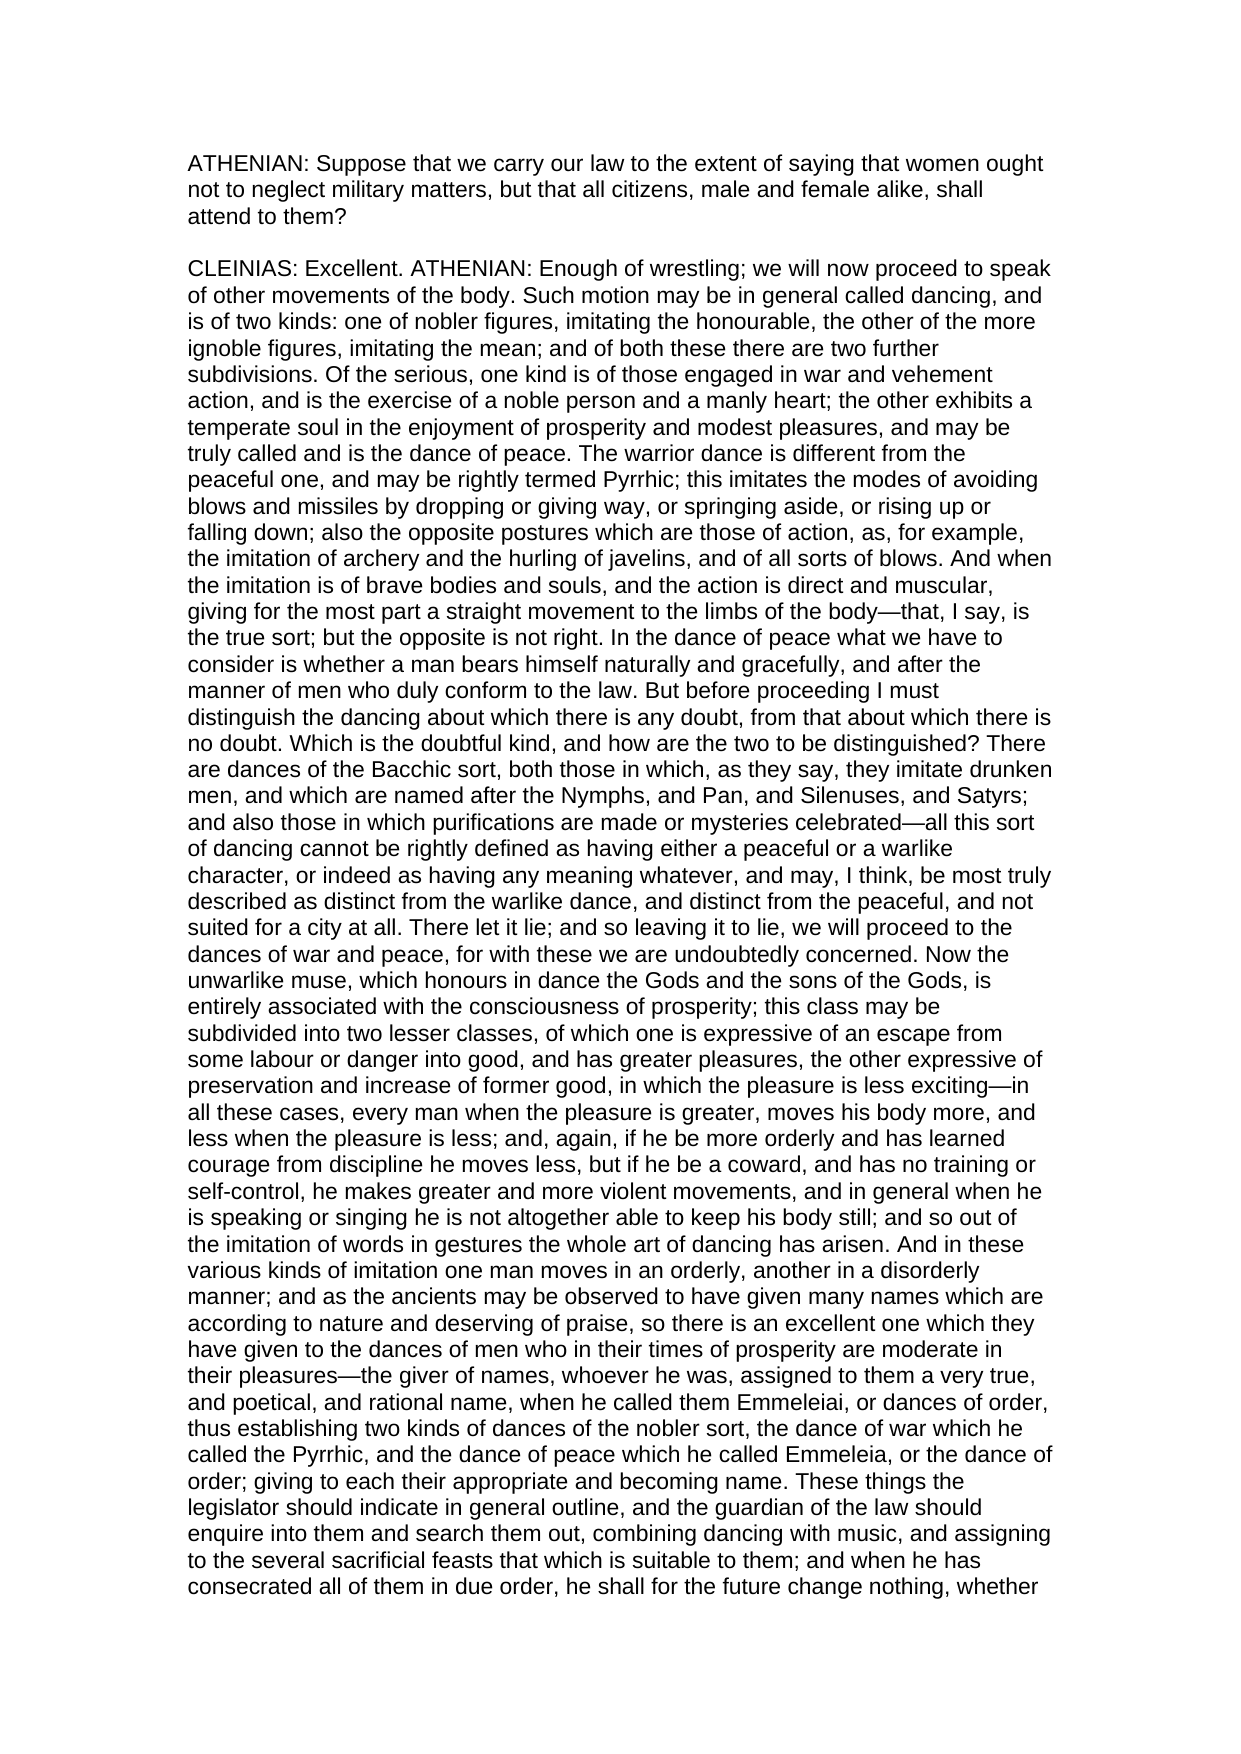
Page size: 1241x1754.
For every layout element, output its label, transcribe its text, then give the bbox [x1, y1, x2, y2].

text ATHENIAN: Suppose that we carry our law to the extent of saying that women ought not to neglect military matters, but that all citizens, male and female alike, shall attend to them? [187, 150, 1053, 229]
